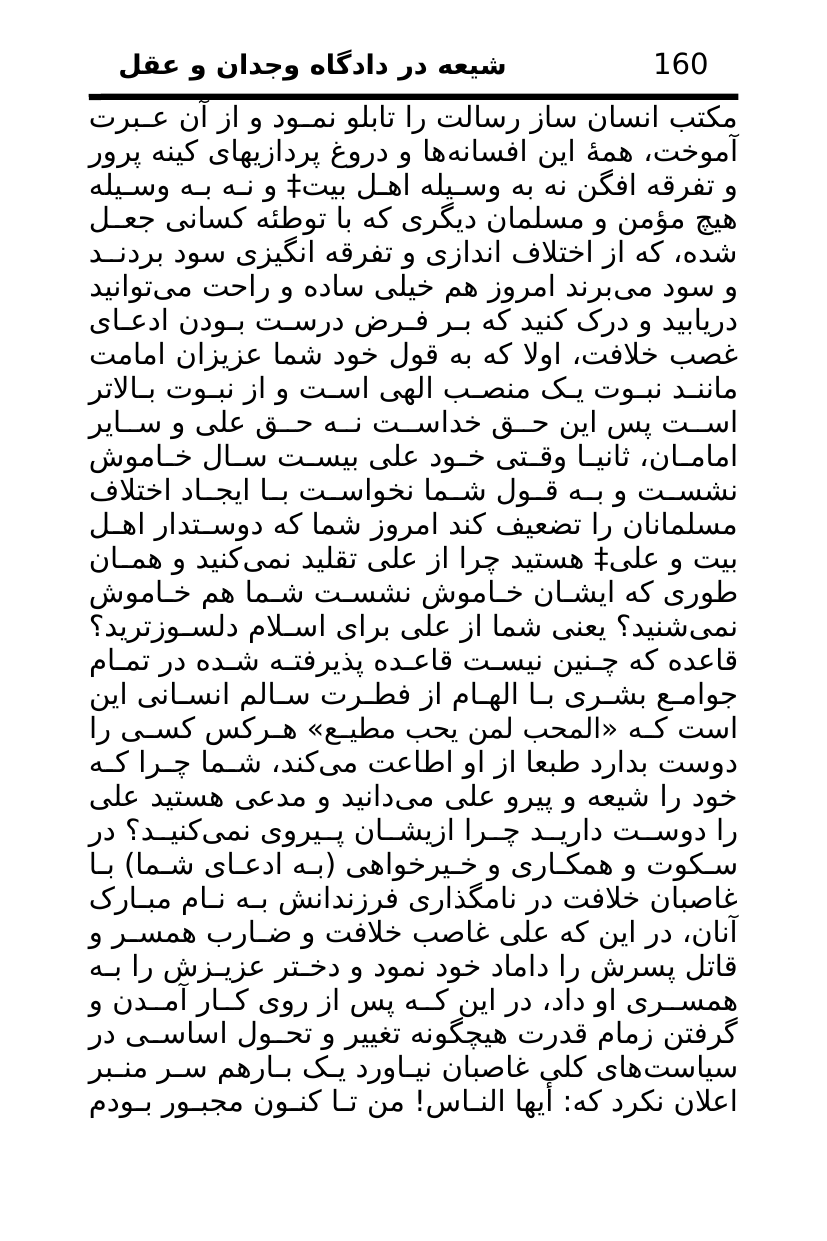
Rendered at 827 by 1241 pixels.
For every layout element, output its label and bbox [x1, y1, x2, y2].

text [89, 100, 738, 1119]
